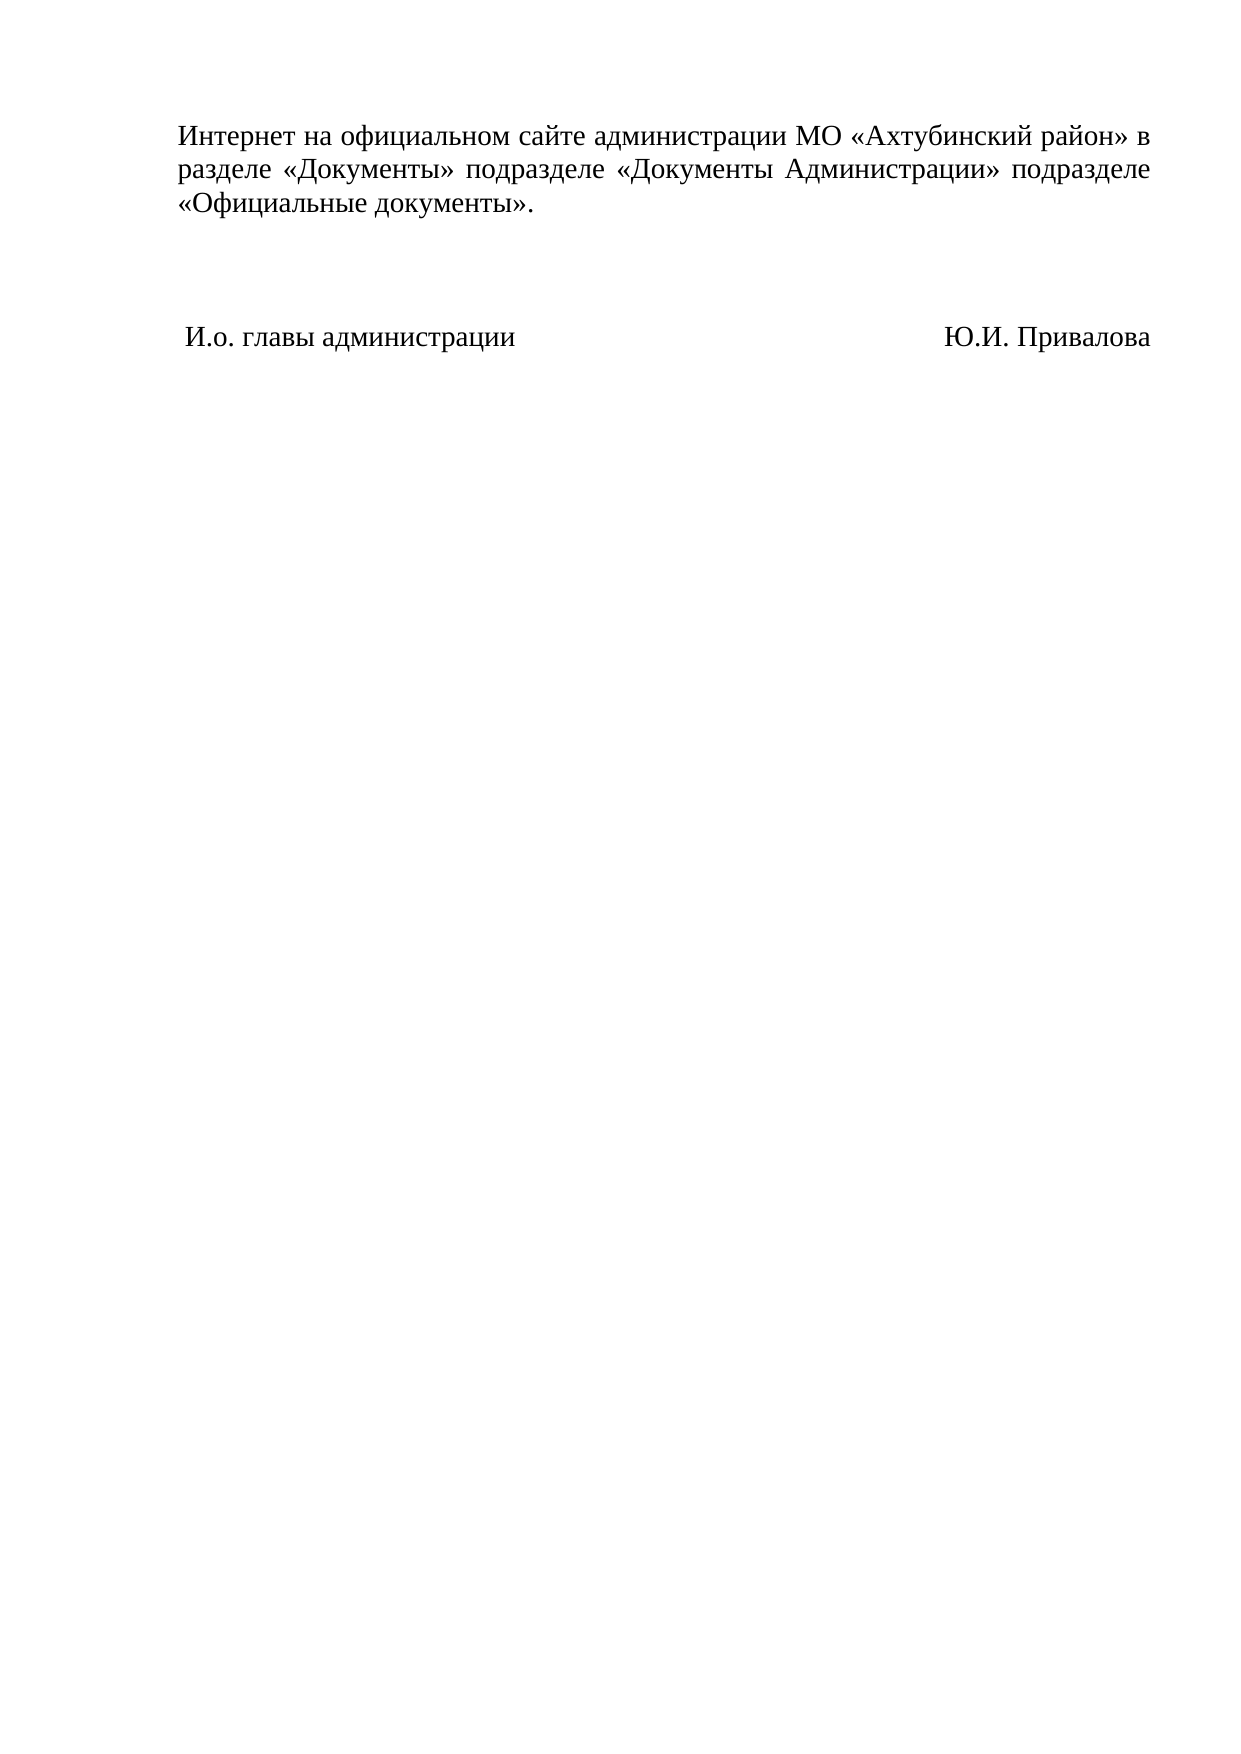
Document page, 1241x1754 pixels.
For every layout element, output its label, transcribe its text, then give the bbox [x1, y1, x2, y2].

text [177, 118, 1152, 219]
text И.о. главы администрации Ю.И. Привалова [177, 319, 1152, 353]
